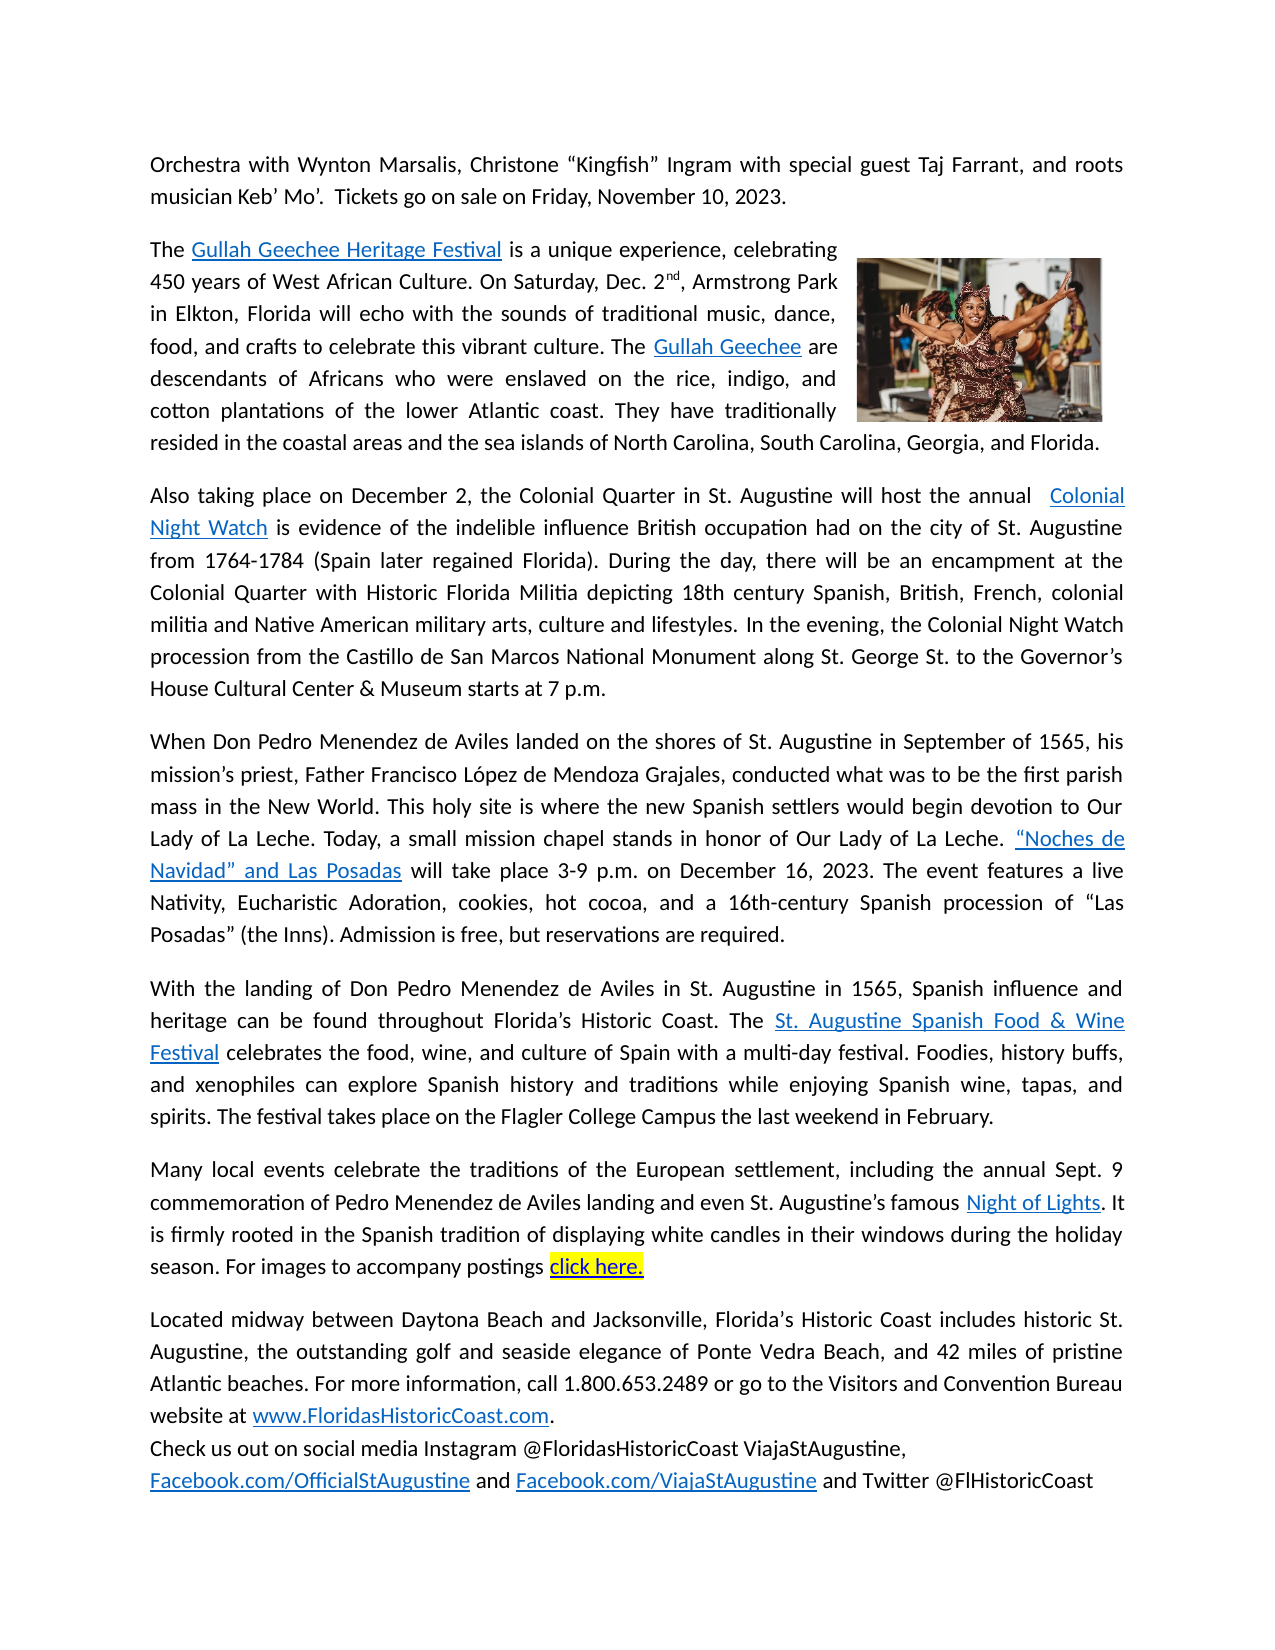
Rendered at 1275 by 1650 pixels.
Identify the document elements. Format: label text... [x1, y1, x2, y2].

text Also taking place on December 2, the Colonial Quarter in St. Augustine will host the annual Colonial Night Watch is evidence of the indelible influence British occupation had on the city of St. Augustine from 1764-1784 (Spain later regained Florida). During the day, there will be an encampment at the Colonial Quarter with Historic Florida Militia depicting 18th century Spanish, British, French, colonial militia and Native American military arts, culture and lifestyles. In the evening, the Colonial Night Watch procession from the Castillo de San Marcos National Monument along St. George St. to the Governor’s House Cultural Center & Museum starts at 7 p.m. [150, 481, 1125, 702]
text When Don Pedro Menendez de Aviles landed on the shores of St. Augustine in September of 1565, his mission’s priest, Father Francisco López de Mendoza Grajales, conducted what was to be the first parish mass in the New World. This holy site is where the new Spanish settlers would begin devotion to Our Lady of La Leche. Today, a small mission chapel stands in honor of Our Lady of La Leche. “Noches de Navidad” and Las Posadas will take place 3-9 p.m. on December 16, 2023. The event features a live Nativity, Eucharistic Adoration, cookies, hot cocoa, and a 16th-century Spanish procession of “Las Posadas” (the Inns). Admission is free, but reservations are required. [150, 727, 1125, 949]
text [150, 150, 1125, 210]
text Check us out on social media Instagram @FloridasHistoricCoast ViajaStAugustine, [150, 1434, 1125, 1462]
text Facebook.com/OfficialStAugustine and Facebook.com/ViajaStAugustine and Twitter @FlHistoricCoast [150, 1466, 1125, 1494]
text The Gullah Geechee Heritage Festival is a unique experience, celebrating 450 years of West African Culture. On Saturday, Dec. 2nd, Armstrong Park in Elkton, Florida will echo with the sounds of traditional music, dance, food, and crafts to celebrate this vibrant culture. The Gullah Geechee are descendants of Africans who were enslaved on the rice, indigo, and cotton plantations of the lower Atlantic coast. They have traditionally resided in the coastal areas and the sea islands of North Carolina, South Carolina, Georgia, and Florida. [150, 235, 1125, 456]
text Located midway between Daytona Beach and Jacksonville, Florida’s Historic Coast includes historic St. Augustine, the outstanding golf and seaside elegance of Ponte Vedra Beach, and 42 miles of pristine Atlantic beaches. For more information, call 1.800.653.2489 or go to the Visitors and Convention Bureau website at www.FloridasHistoricCoast.com. [150, 1305, 1125, 1429]
text Many local events celebrate the traditions of the European settlement, including the annual Sept. 9 commemoration of Pedro Menendez de Aviles landing and even St. Augustine’s famous Night of Lights. It is firmly rooted in the Spanish tradition of displaying white candles in their windows during the holiday season. For images to accompany postings click here. [150, 1155, 1125, 1280]
text With the landing of Don Pedro Menendez de Aviles in St. Augustine in 1565, Spanish influence and heritage can be found throughout Florida’s Historic Coast. The St. Augustine Spanish Food & Wine Festival celebrates the food, wine, and culture of Spain with a multi-day festival. Foodies, history buffs, and xenophiles can explore Spanish history and traditions while enjoying Spanish wine, tapas, and spirits. The festival takes place on the Flagler College Campus the last weekend in February. [150, 974, 1125, 1130]
picture [855, 258, 1103, 421]
